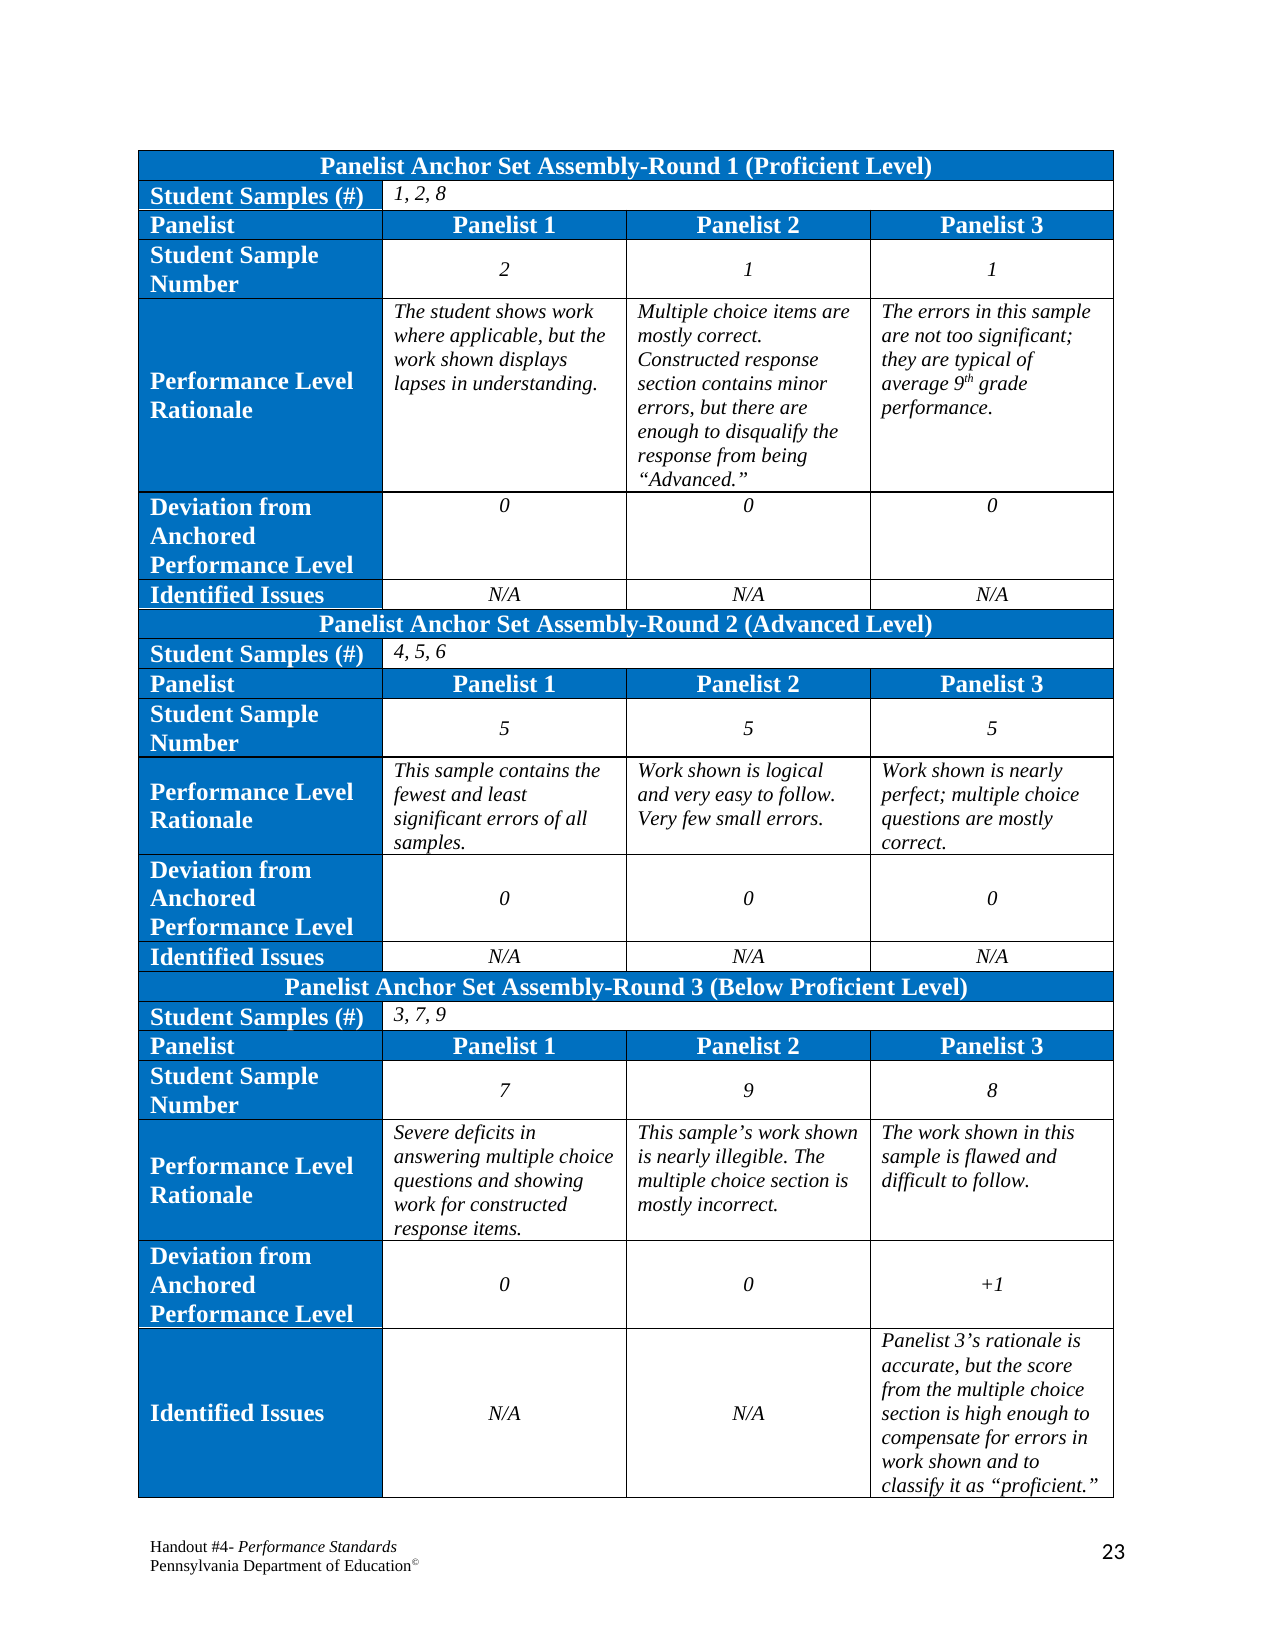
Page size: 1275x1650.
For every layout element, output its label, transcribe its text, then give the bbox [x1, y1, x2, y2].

table_cell Identified Issues [139, 942, 382, 971]
table_cell 1 [871, 240, 1113, 298]
table_cell Identified Issues [139, 580, 382, 608]
table_cell Multiple choice items are mostly correct. Constructed response section contains minor errors, but there are enough to disqualify the response from being “Advanced.” [627, 299, 870, 491]
table_cell 7 [383, 1061, 626, 1119]
table_cell Panelist 3 [871, 211, 1113, 239]
table_cell Student Sample Number [139, 699, 382, 756]
table_cell 0 [871, 855, 1113, 941]
table_cell Student Samples (#) [139, 639, 382, 668]
table_cell 3, 7, 9 [383, 1002, 1113, 1030]
table_cell Panelist 1 [383, 669, 626, 698]
table_cell Performance Level Rationale [139, 1120, 382, 1240]
table_cell 0 [871, 493, 1113, 579]
table_cell The work shown in this sample is flawed and difficult to follow. [871, 1120, 1113, 1240]
table_cell Panelist 1 [383, 211, 626, 239]
table_cell This sample contains the fewest and least significant errors of all samples. [383, 758, 626, 854]
table_cell Work shown is logical and very easy to follow. Very few small errors. [627, 758, 870, 854]
table_cell Identified Issues [139, 1329, 382, 1497]
table_cell Deviation from Anchored Performance Level [139, 855, 382, 941]
table_cell N/A [627, 942, 870, 971]
table_cell N/A [627, 580, 870, 608]
table_cell 0 [383, 855, 626, 941]
table_cell 4, 5, 6 [383, 639, 1113, 668]
table_cell Panelist [139, 669, 382, 698]
table_cell 5 [383, 699, 626, 756]
table_header Panelist Anchor Set Assembly-Round 1 (Proficient Level) [139, 151, 1113, 180]
table_cell Panelist 1 [383, 1031, 626, 1060]
table_cell Student Samples (#) [139, 181, 382, 209]
table_cell N/A [627, 1329, 870, 1497]
table_cell Deviation from Anchored Performance Level [139, 493, 382, 579]
table_cell Panelist 2 [627, 1031, 870, 1060]
table_cell Panelist 2 [627, 669, 870, 698]
table_cell Panelist Anchor Set Assembly-Round 2 (Advanced Level) [139, 610, 1113, 638]
table_cell 0 [627, 855, 870, 941]
table_cell The errors in this sample are not too significant; they are typical of average 9th grade performance. [871, 299, 1113, 491]
table_cell N/A [383, 942, 626, 971]
table_cell 1 [627, 240, 870, 298]
table_cell 0 [383, 1241, 626, 1327]
table_cell Performance Level Rationale [139, 758, 382, 854]
table_cell Panelist 3 [871, 1031, 1113, 1060]
table_cell 5 [871, 699, 1113, 756]
table_cell Panelist [139, 1031, 382, 1060]
table_cell Deviation from Anchored Performance Level [139, 1241, 382, 1327]
table_cell 0 [627, 493, 870, 579]
table_cell Panelist 3 [871, 669, 1113, 698]
table_cell Panelist 2 [627, 211, 870, 239]
table_cell Student Samples (#) [139, 1002, 382, 1030]
table_cell Student Sample Number [139, 240, 382, 298]
table_cell +1 [871, 1241, 1113, 1327]
table_cell N/A [383, 1329, 626, 1497]
table_cell N/A [871, 942, 1113, 971]
table_cell The student shows work where applicable, but the work shown displays lapses in understanding. [383, 299, 626, 491]
table_cell Severe deficits in answering multiple choice questions and showing work for constructed response items. [383, 1120, 626, 1240]
table_cell 9 [627, 1061, 870, 1119]
table_cell 8 [871, 1061, 1113, 1119]
table_cell 0 [627, 1241, 870, 1327]
table_cell 1, 2, 8 [383, 181, 1113, 209]
table_cell 0 [383, 493, 626, 579]
table_cell Work shown is nearly perfect; multiple choice questions are mostly correct. [871, 758, 1113, 854]
table_cell 2 [383, 240, 626, 298]
table_cell Panelist [139, 211, 382, 239]
table_cell This sample’s work shown is nearly illegible. The multiple choice section is mostly incorrect. [627, 1120, 870, 1240]
table_cell Student Sample Number [139, 1061, 382, 1119]
table_cell N/A [383, 580, 626, 608]
table_cell Panelist 3’s rationale is accurate, but the score from the multiple choice section is high enough to compensate for errors in work shown and to classify it as “proficient.” [871, 1329, 1113, 1497]
table_cell 5 [627, 699, 870, 756]
table_cell N/A [871, 580, 1113, 608]
table_cell Performance Level Rationale [139, 299, 382, 491]
table_cell Panelist Anchor Set Assembly-Round 3 (Below Proficient Level) [139, 972, 1113, 1001]
